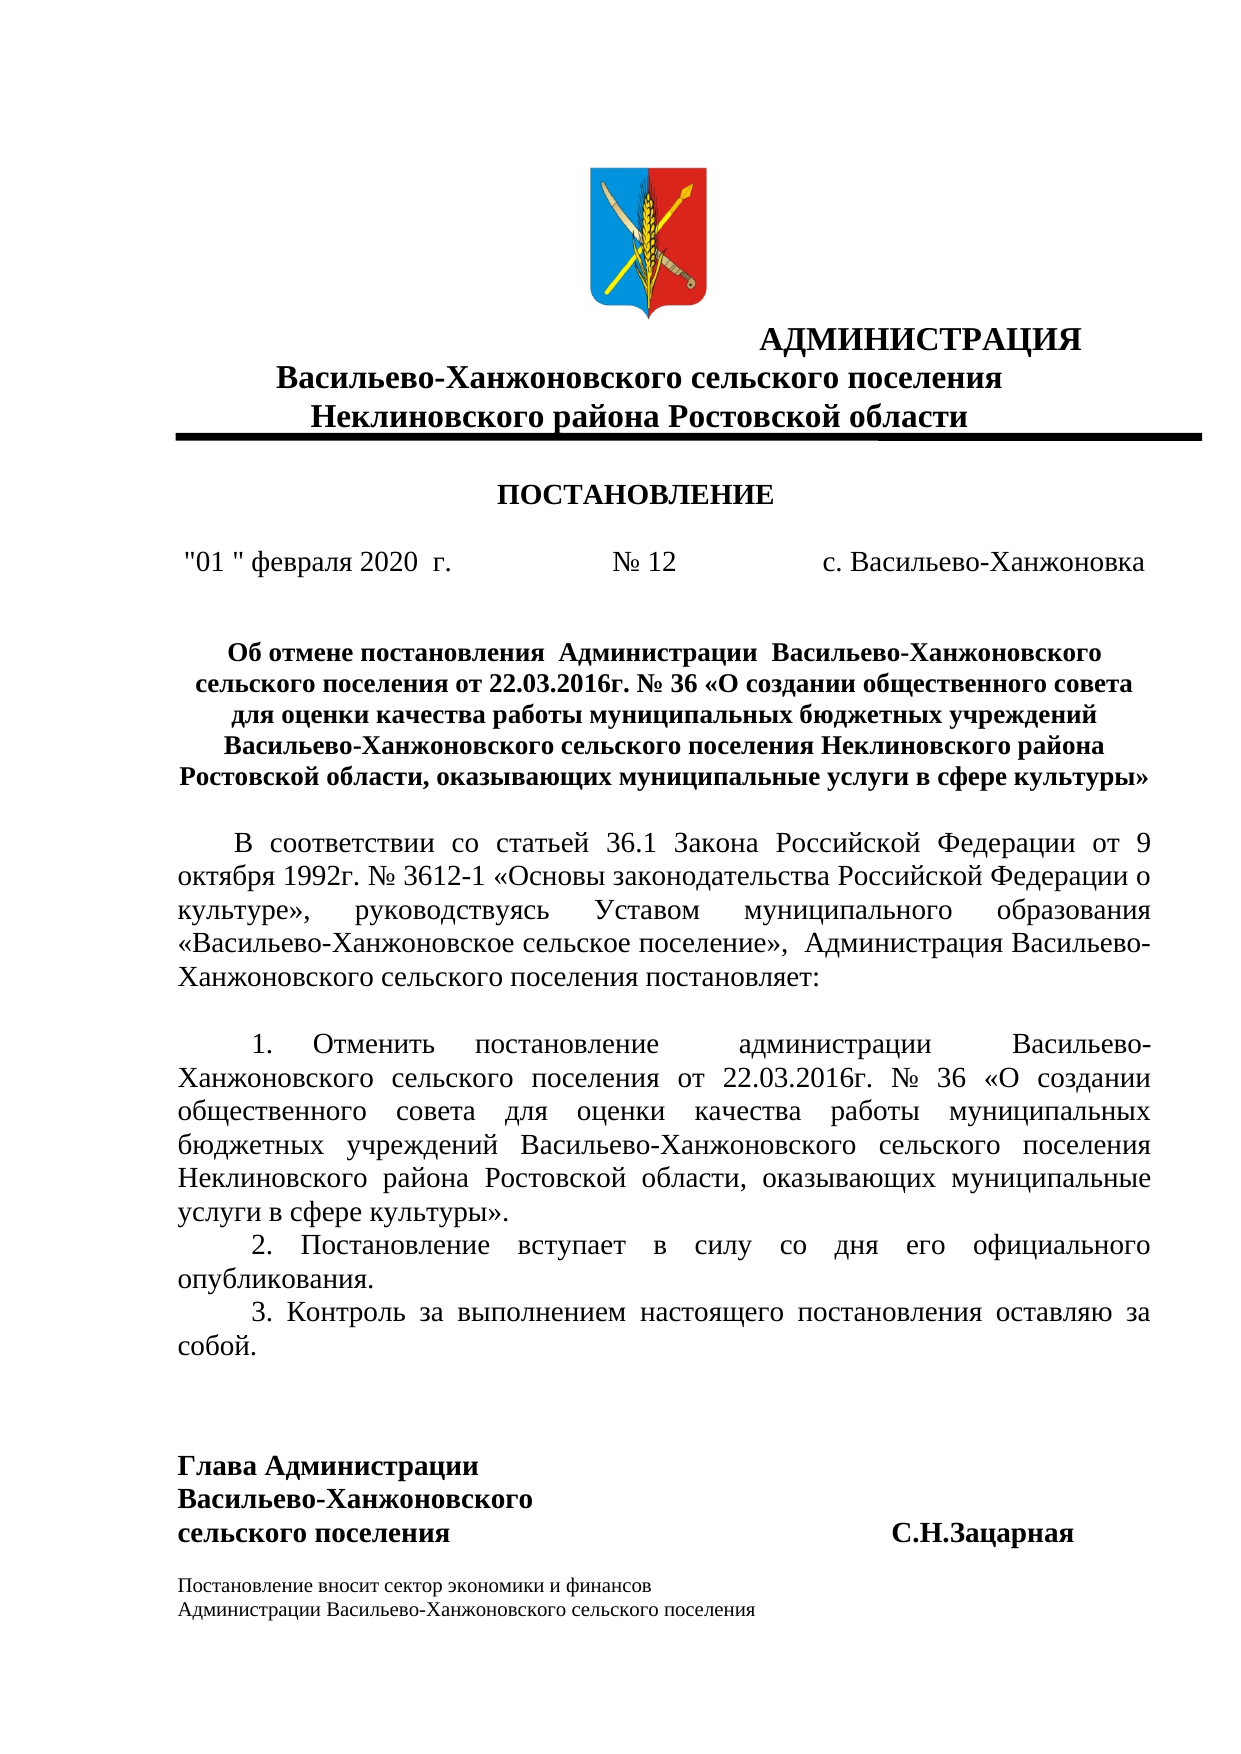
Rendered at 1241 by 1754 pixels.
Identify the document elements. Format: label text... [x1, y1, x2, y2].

text Васильево-Ханжоновского сельского поселения [177, 358, 1102, 396]
text Васильево-Ханжоновского [177, 1481, 1152, 1515]
text Об отмене постановления Администрации Васильево-Ханжоновского сельского поселения от 22.03.2016г. № 36 «О создании общественного совета для оценки качества работы муниципальных бюджетных учреждений Васильево-Ханжоновского сельского поселения Неклиновского района Ростовской области, оказывающих муниципальные услуги в сфере культуры» [177, 636, 1152, 791]
text АДМИНИСТРАЦИЯ [177, 319, 1102, 358]
text "01 " февраля 2020 г. № 12 с. Васильево-Ханжоновка [177, 544, 1152, 578]
picture [585, 166, 721, 323]
text Администрации Васильево-Ханжоновского сельского поселения [177, 1597, 1152, 1621]
text ПОСТАНОВЛЕНИЕ [177, 477, 1102, 511]
text 2. Постановление вступает в силу со дня его официального опубликования. [177, 1227, 1152, 1294]
text Постановление вносит сектор экономики и финансов [177, 1573, 1152, 1597]
text В соответствии со статьей 36.1 Закона Российской Федерации от 9 октября 1992г. № 3612-1 «Основы законодательства Российской Федерации о культуре», руководствуясь Уставом муниципального образования «Васильево-Ханжоновское сельское поселение», Администрация Васильево-Ханжоновского сельского поселения постановляет: [177, 825, 1152, 993]
text 1. Отменить постановление администрации Васильево-Ханжоновского сельского поселения от 22.03.2016г. № 36 «О создании общественного совета для оценки качества работы муниципальных бюджетных учреждений Васильево-Ханжоновского сельского поселения Неклиновского района Ростовской области, оказывающих муниципальные услуги в сфере культуры». [177, 1026, 1152, 1227]
text Неклиновского района Ростовской области [177, 396, 1102, 432]
text Глава Администрации [177, 1448, 1152, 1481]
text 3. Контроль за выполнением настоящего постановления оставляю за собой. [177, 1294, 1152, 1362]
text сельского поселения С.Н.Зацарная [177, 1515, 1152, 1548]
